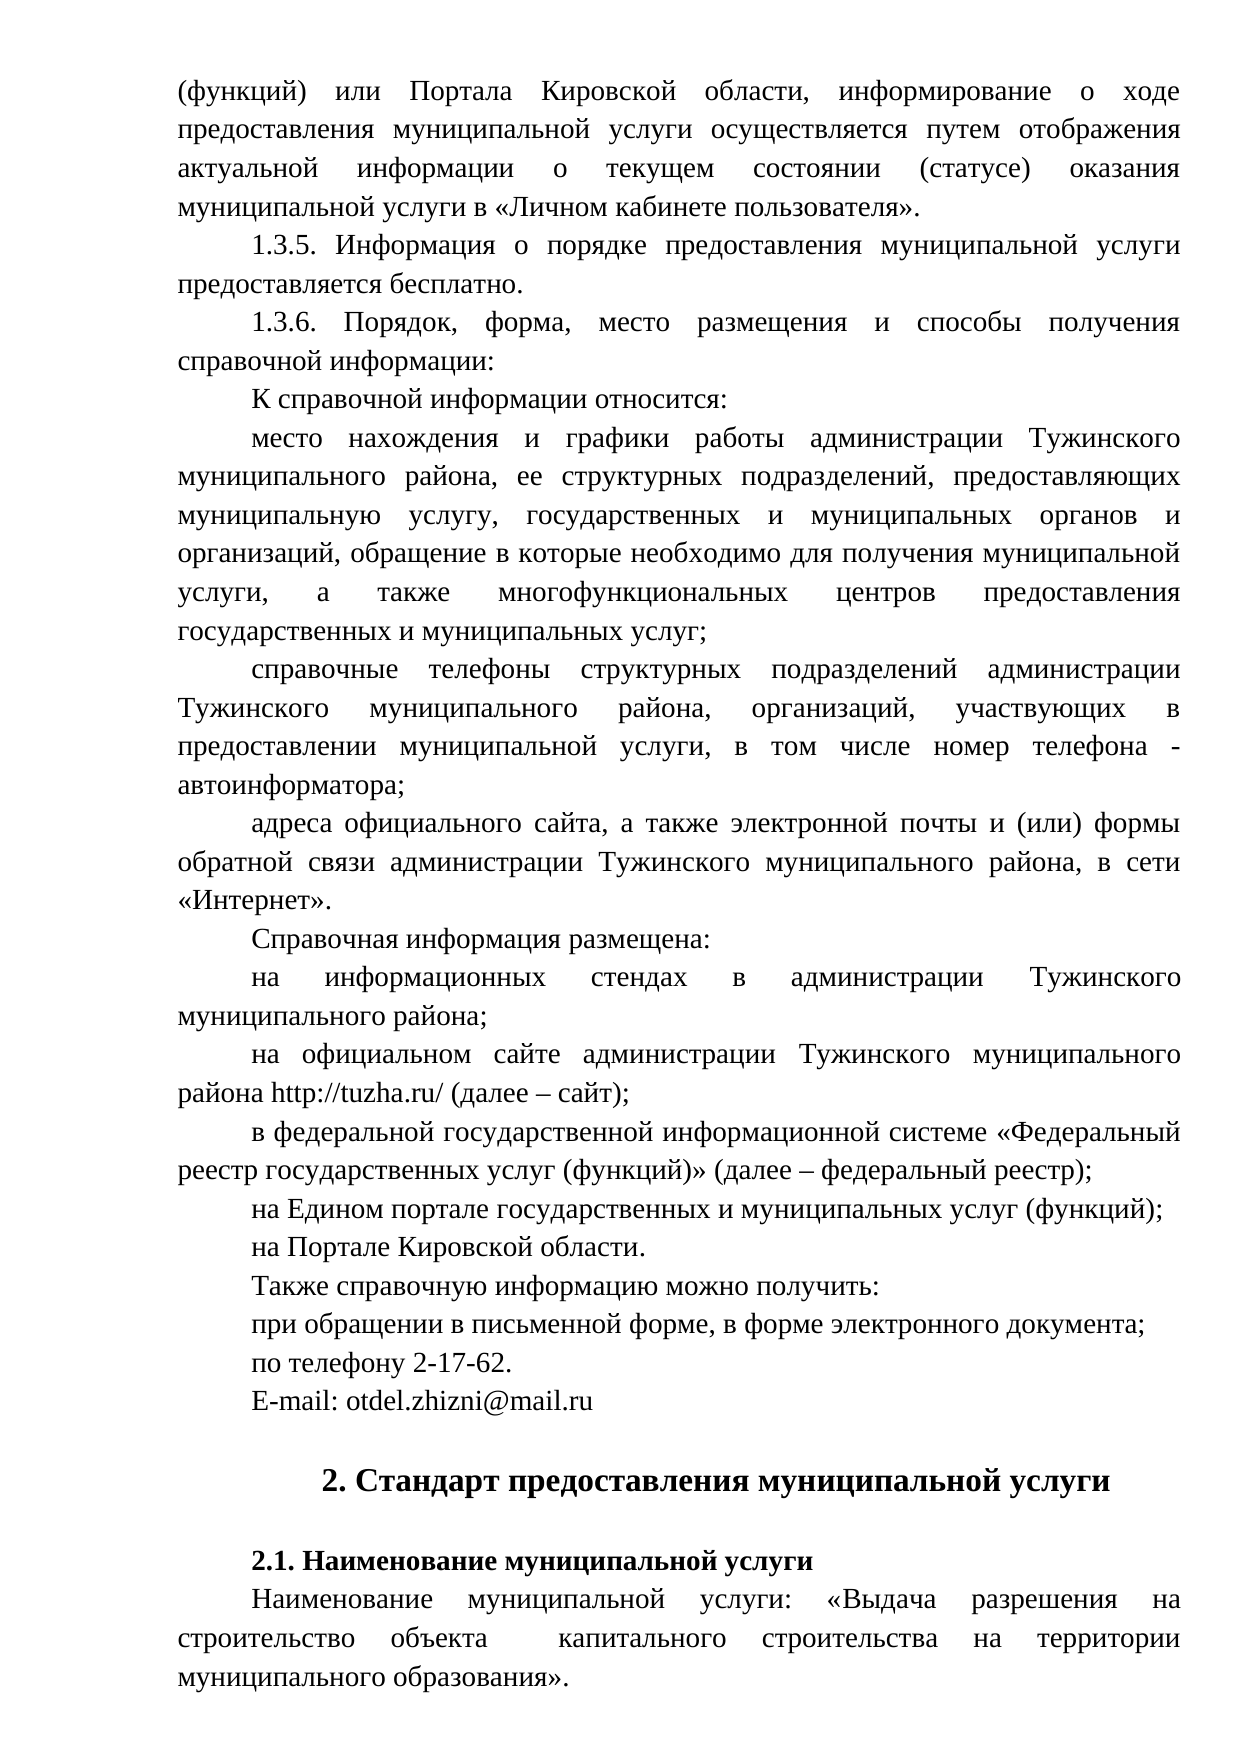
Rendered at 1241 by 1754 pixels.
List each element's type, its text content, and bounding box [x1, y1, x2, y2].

text справочные телефоны структурных подразделений администрации Тужинского муниципального района, организаций, участвующих в предоставлении муниципальной услуги, в том числе номер телефона - автоинформатора; [177, 651, 1181, 800]
text адреса официального сайта, а также электронной почты и (или) формы обратной связи администрации Тужинского муниципального района, в сети «Интернет». [177, 805, 1181, 916]
text на информационных стендах в администрации Тужинского муниципального района; [177, 959, 1181, 1032]
text 1.3.6. Порядок, форма, место размещения и способы получения справочной информации: [177, 304, 1181, 376]
subtitle 2.1. Наименование муниципальной услуги [177, 1543, 1181, 1577]
text 1.3.5. Информация о порядке предоставления муниципальной услуги предоставляется бесплатно. [177, 227, 1181, 299]
text E-mail: otdel.zhizni@mail.ru [177, 1383, 1181, 1417]
text на Портале Кировской области. [177, 1229, 1181, 1263]
text в федеральной государственной информационной системе «Федеральный реестр государственных услуг (функций)» (далее – федеральный реестр); [177, 1114, 1181, 1186]
text К справочной информации относится: [177, 381, 1181, 415]
text на официальном сайте администрации Тужинского муниципального района http://tuzha.ru/ (далее – сайт); [177, 1037, 1181, 1109]
text Справочная информация размещена: [177, 921, 1181, 954]
text при обращении в письменной форме, в форме электронного документа; [177, 1306, 1181, 1340]
text Наименование муниципальной услуги: «Выдача разрешения на строительство объекта капитального строительства на территории муниципального образования». [177, 1582, 1181, 1692]
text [177, 73, 1181, 222]
text Также справочную информацию можно получить: [177, 1268, 1181, 1301]
text на Едином портале государственных и муниципальных услуг (функций); [177, 1191, 1181, 1224]
subtitle 2. Стандарт предоставления муниципальной услуги [177, 1461, 1181, 1499]
text место нахождения и графики работы администрации Тужинского муниципального района, ее структурных подразделений, предоставляющих муниципальную услугу, государственных и муниципальных органов и организаций, обращение в которые необходимо для получения муниципальной услуги, а также многофункциональных центров предоставления государственных и муниципальных услуг; [177, 420, 1181, 646]
text по телефону 2-17-62. [177, 1345, 1181, 1378]
